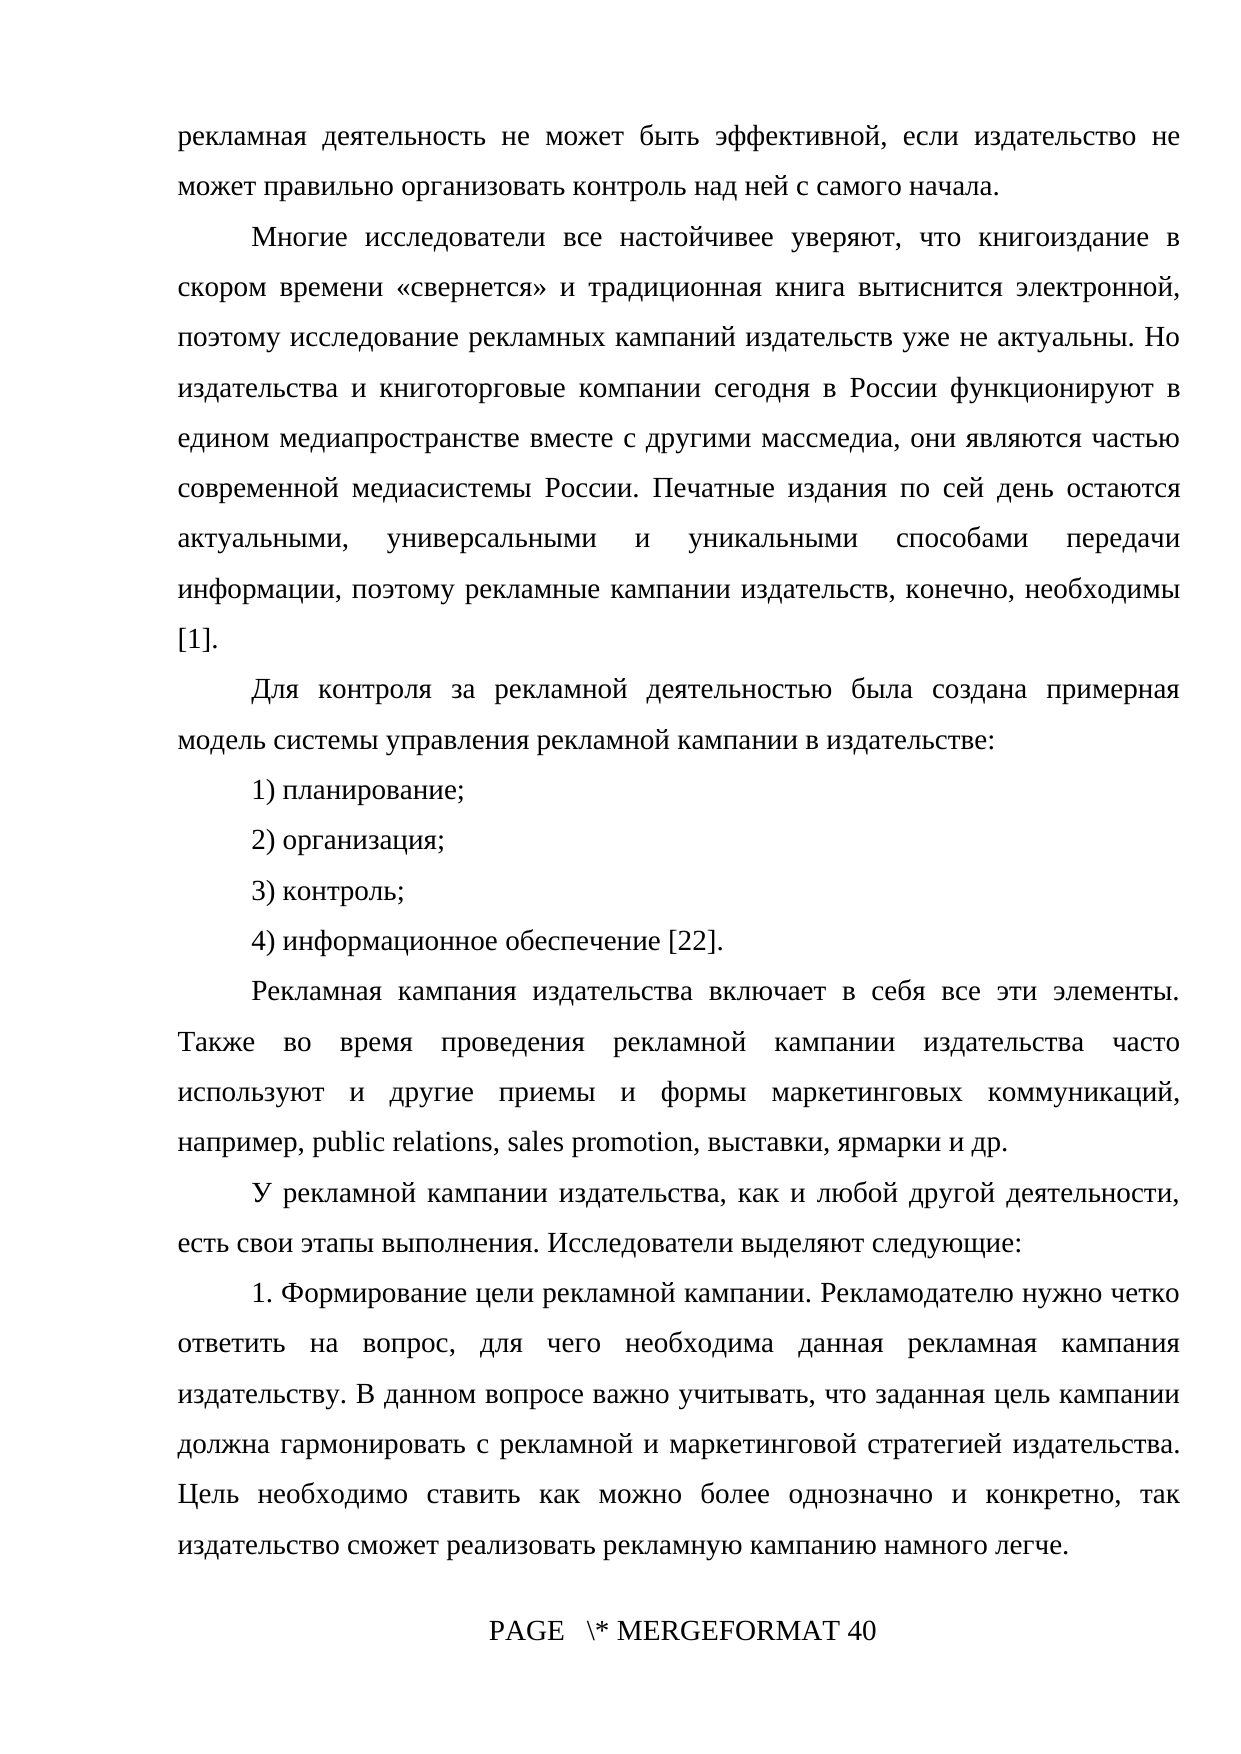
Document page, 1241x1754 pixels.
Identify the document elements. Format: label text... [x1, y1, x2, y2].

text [177, 118, 1181, 202]
text 1) планирование; [177, 772, 1181, 806]
text У рекламной кампании издательства, как и любой другой деятельности, есть свои этапы выполнения. Исследователи выделяют следующие: [177, 1175, 1181, 1258]
text Многие исследователи все настойчивее уверяют, что книгоиздание в скором времени «свернется» и традиционная книга вытиснится электронной, поэтому исследование рекламных кампаний издательств уже не актуальны. Но издательства и книготорговые компании сегодня в России функционируют в едином медиапространстве вместе с другими массмедиа, они являются частью современной медиасистемы России. Печатные издания по сей день остаются актуальными, универсальными и уникальными способами передачи информации, поэтому рекламные кампании издательств, конечно, необходимы [1]. [177, 219, 1181, 655]
text 3) контроль; [177, 873, 1181, 906]
text Для контроля за рекламной деятельностью была создана примерная модель системы управления рекламной кампании в издательстве: [177, 672, 1181, 755]
text 2) организация; [177, 822, 1181, 856]
text Рекламная кампания издательства включает в себя все эти элементы. Также во время проведения рекламной кампании издательства часто используют и другие приемы и формы маркетинговых коммуникаций, например, public relations, sales promotion, выставки, ярмарки и др. [177, 973, 1181, 1158]
text 4) информационное обеспечение [22]. [177, 923, 1181, 957]
text 1. Формирование цели рекламной кампании. Рекламодателю нужно четко ответить на вопрос, для чего необходима данная рекламная кампания издательству. В данном вопросе важно учитывать, что заданная цель кампании должна гармонировать с рекламной и маркетинговой стратегией издательства. Цель необходимо ставить как можно более однозначно и конкретно, так издательство сможет реализовать рекламную кампанию намного легче. [177, 1275, 1181, 1560]
